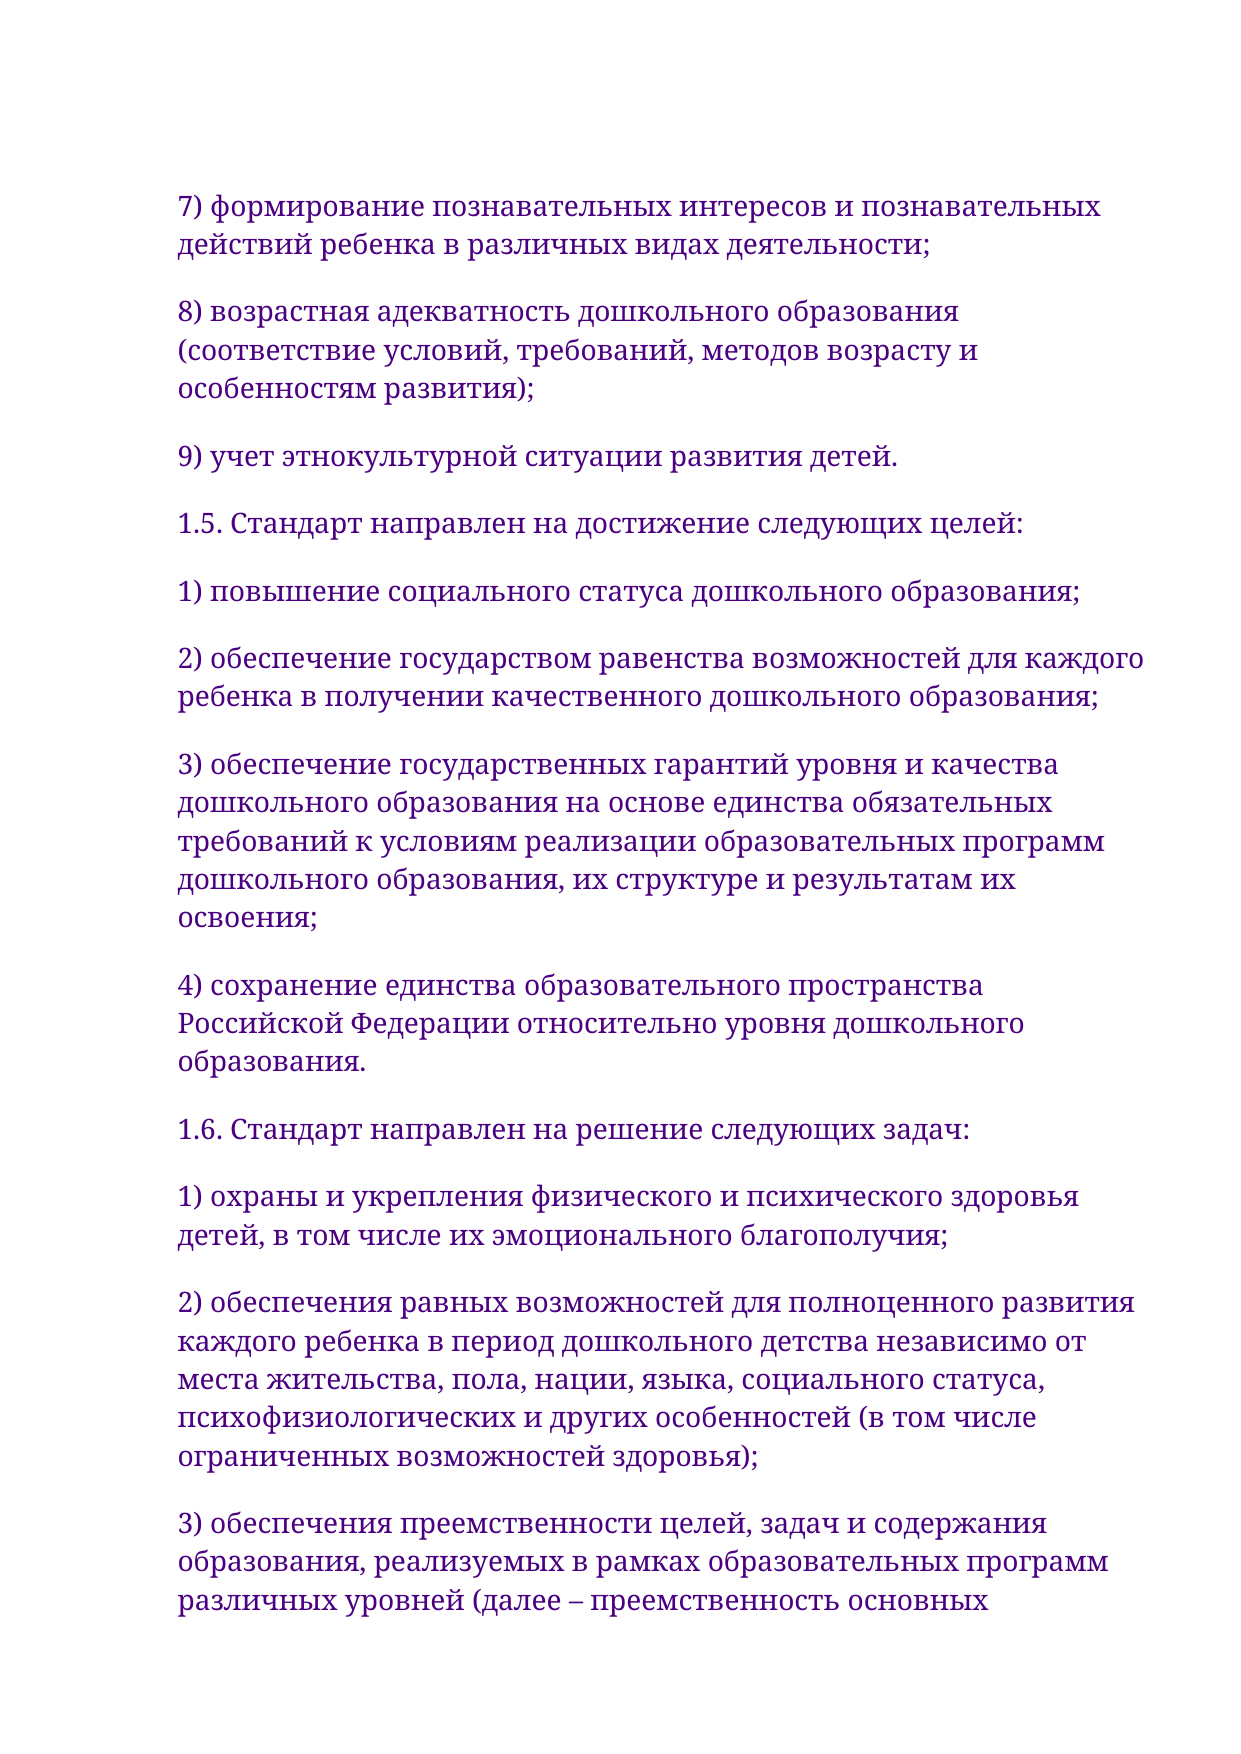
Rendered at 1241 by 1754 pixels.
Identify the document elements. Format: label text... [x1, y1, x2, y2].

text 1) повышение социального статуса дошкольного образования; [177, 571, 1152, 609]
text 2) обеспечения равных возможностей для полноценного развития каждого ребенка в период дошкольного детства независимо от места жительства, пола, нации, языка, социального статуса, психофизиологических и других особенностей (в том числе ограниченных возможностей здоровья); [177, 1282, 1152, 1474]
text 7) формирование познавательных интересов и познавательных действий ребенка в различных видах деятельности; [177, 186, 1152, 262]
text 1.5. Стандарт направлен на достижение следующих целей: [177, 503, 1152, 542]
text 8) возрастная адекватность дошкольного образования (соответствие условий, требований, методов возрасту и особенностям развития); [177, 292, 1152, 407]
text 1) охраны и укрепления физического и психического здоровья детей, в том числе их эмоционального благополучия; [177, 1177, 1152, 1253]
text 3) обеспечение государственных гарантий уровня и качества дошкольного образования на основе единства обязательных требований к условиям реализации образовательных программ дошкольного образования, их структуре и результатам их освоения; [177, 744, 1152, 936]
text 1.6. Стандарт направлен на решение следующих задач: [177, 1109, 1152, 1147]
text 2) обеспечение государством равенства возможностей для каждого ребенка в получении качественного дошкольного образования; [177, 638, 1152, 715]
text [177, 1503, 1152, 1618]
text 4) сохранение единства образовательного пространства Российской Федерации относительно уровня дошкольного образования. [177, 965, 1152, 1080]
text 9) учет этнокультурной ситуации развития детей. [177, 436, 1152, 474]
